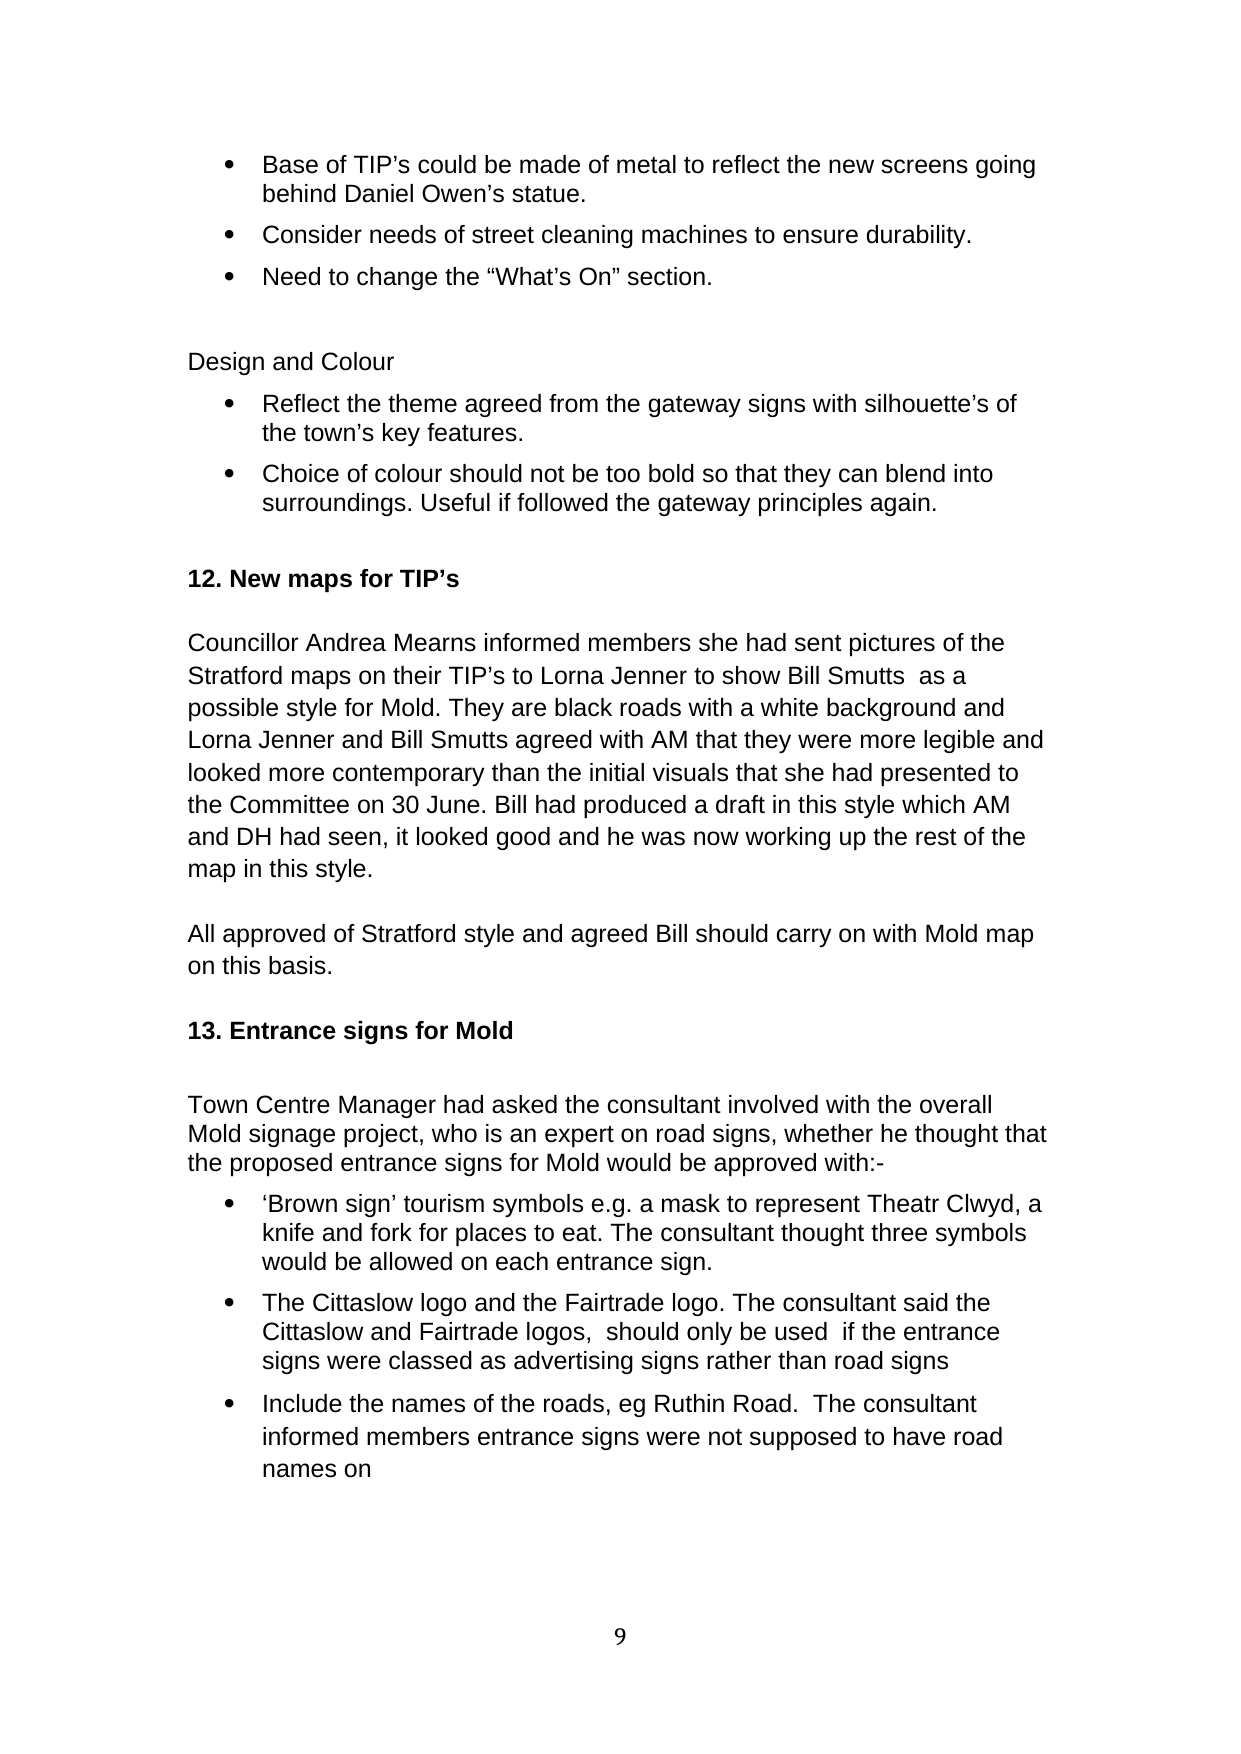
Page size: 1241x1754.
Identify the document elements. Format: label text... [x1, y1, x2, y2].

text 13. Entrance signs for Mold [187, 1013, 1053, 1046]
list Reflect the theme agreed from the gateway signs with silhouette’s of the town’s key features. [225, 389, 1053, 446]
list Consider needs of street cleaning machines to ensure durability. [225, 220, 1053, 249]
list The Cittaslow logo and the Fairtrade logo. The consultant said the Cittaslow and Fairtrade logos, should only be used if the entrance signs were classed as advertising signs rather than road signs [225, 1288, 1053, 1374]
list Need to change the “What’s On” section. [225, 261, 1053, 290]
list Choice of colour should not be too bold so that they can blend into surroundings. Useful if followed the gateway principles again. [225, 459, 1053, 517]
text All approved of Stratford style and agreed Bill should carry on with Mold map on this basis. [187, 917, 1053, 981]
list Include the names of the roads, eg Ruthin Road. The consultant informed members entrance signs were not supposed to have road names on [225, 1387, 1053, 1484]
text Councillor Andrea Mearns informed members she had sent pictures of the Stratford maps on their TIP’s to Lorna Jenner to show Bill Smutts as a possible style for Mold. They are black roads with a white background and Lorna Jenner and Bill Smutts agreed with AM that they were more legible and looked more contemporary than the initial visuals that she had presented to the Committee on 30 June. Bill had produced a draft in this style which AM and DH had seen, it looked good and he was now working up the rest of the map in this style. [187, 626, 1053, 884]
text 12. New maps for TIP’s [187, 561, 1053, 594]
list Base of TIP’s could be made of metal to reflect the new screens going behind Daniel Owen’s statue. [225, 150, 1053, 208]
text Design and Colour [187, 344, 1053, 376]
list ‘Brown sign’ tourism symbols e.g. a mask to represent Theatr Clwyd, a knife and fork for places to eat. The consultant thought three symbols would be allowed on each entrance sign. [225, 1189, 1053, 1276]
text Town Centre Manager had asked the consultant involved with the overall Mold signage project, who is an expert on road signs, whether he thought that the proposed entrance signs for Mold would be approved with:- [187, 1091, 1053, 1177]
